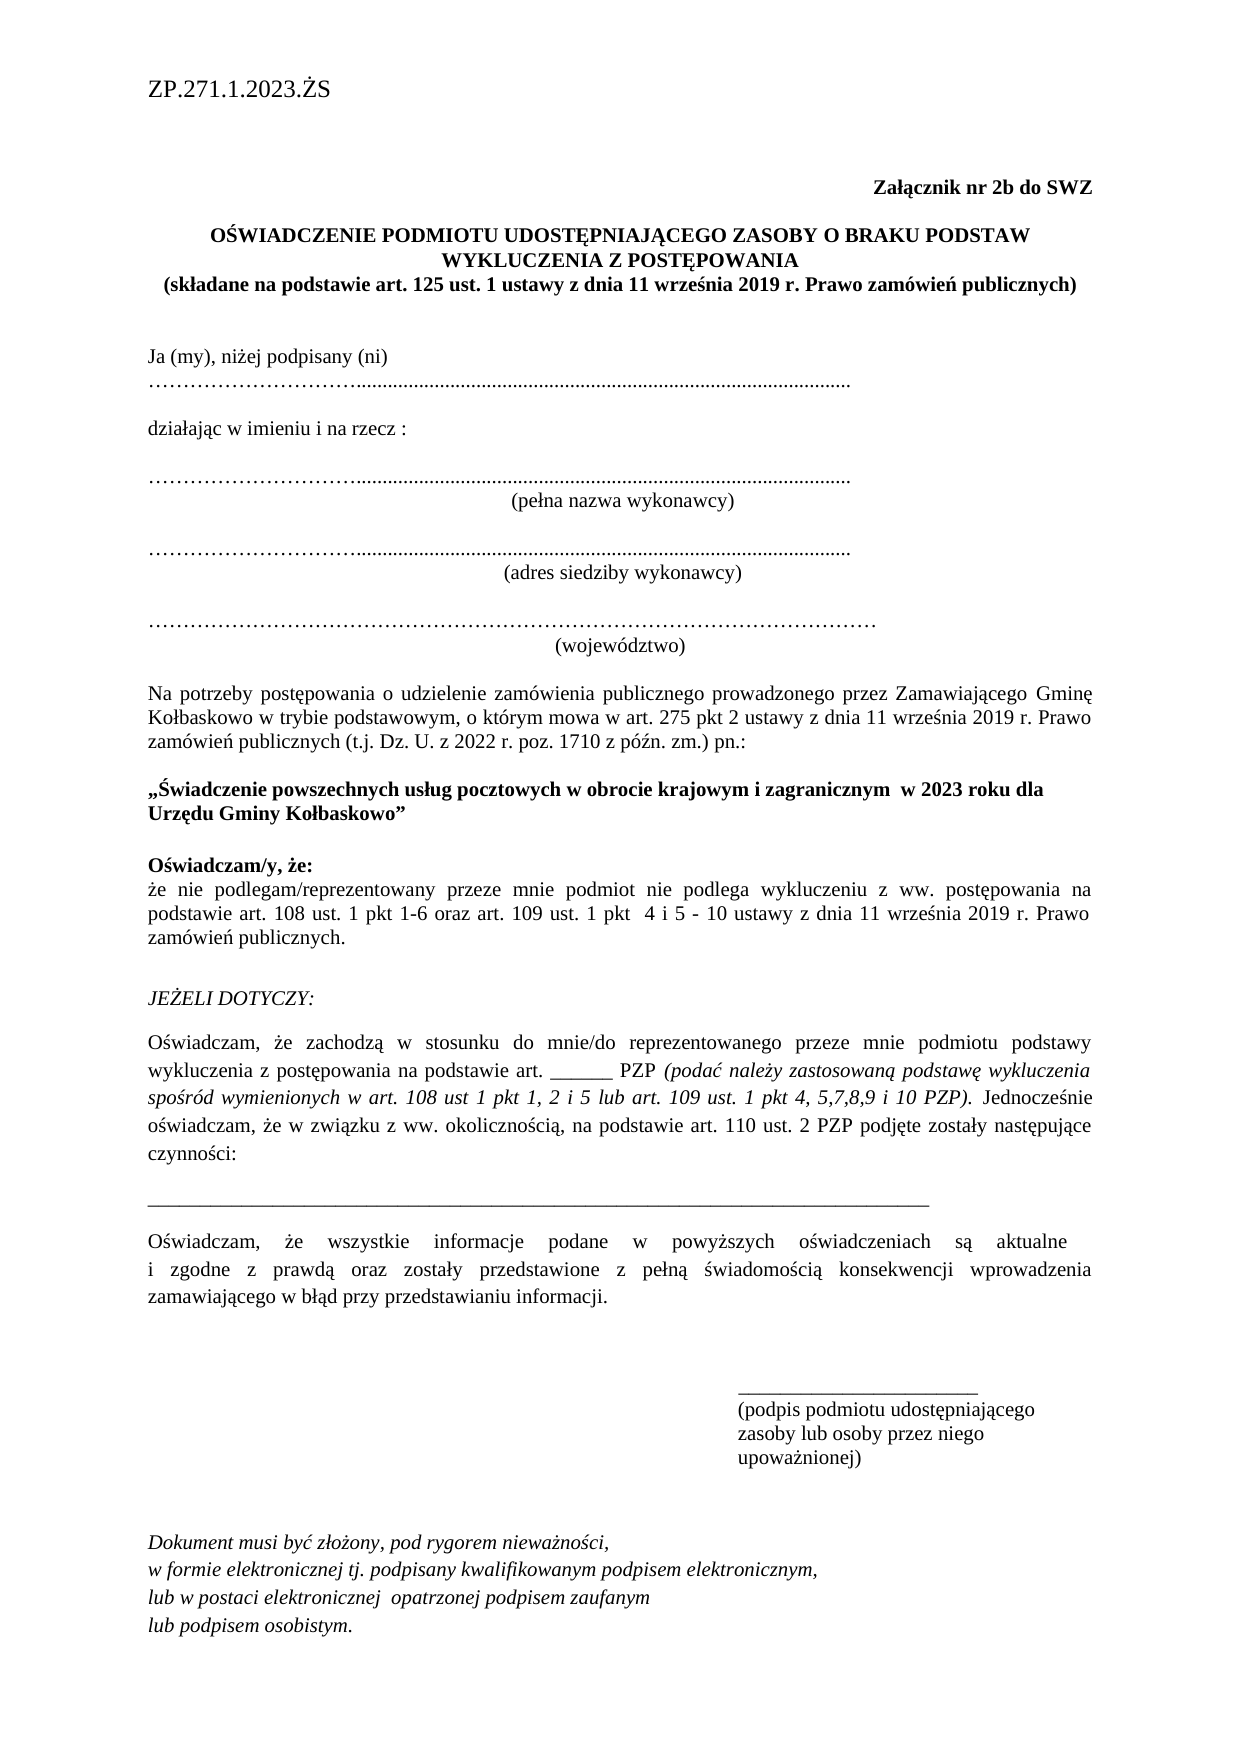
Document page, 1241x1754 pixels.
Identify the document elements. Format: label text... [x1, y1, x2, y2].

text (województwo) [148, 632, 1093, 657]
text Załącznik nr 2b do SWZ [148, 175, 1093, 199]
text działając w imieniu i na rzecz : [148, 416, 1093, 440]
text (składane na podstawie art. 125 ust. 1 ustawy z dnia 11 września 2019 r. Prawo zamówień publicznych) [148, 272, 1093, 296]
text JEŻELI DOTYCZY: [148, 986, 1093, 1010]
text OŚWIADCZENIE PODMIOTU UDOSTĘPNIAJĄCEGO ZASOBY O BRAKU PODSTAW WYKLUCZENIA Z POSTĘPOWANIA [148, 223, 1093, 272]
text Oświadczam, że zachodzą w stosunku do mnie/do reprezentowanego przeze mnie podmiotu podstawy wykluczenia z postępowania na podstawie art. ______ PZP (podać należy zastosowaną podstawę wykluczenia spośród wymienionych w art. 108 ust 1 pkt 1, 2 i 5 lub art. 109 ust. 1 pkt 4, 5,7,8,9 i 10 PZP). Jednocześnie oświadczam, że w związku z ww. okolicznością, na podstawie art. 110 ust. 2 PZP podjęte zostały następujące czynności: [148, 1030, 1093, 1164]
text lub podpisem osobistym. [148, 1612, 1093, 1637]
text ___________________________________________________________________________ [148, 1185, 1093, 1209]
text że nie podlegam/reprezentowany przeze mnie podmiot nie podlega wykluczeniu z ww. postępowania na podstawie art. 108 ust. 1 pkt 1-6 oraz art. 109 ust. 1 pkt 4 i 5 - 10 ustawy z dnia 11 września 2019 r. Prawo zamówień publicznych. [148, 877, 1093, 949]
text (pełna nazwa wykonawcy) [148, 488, 1093, 512]
text …………………………............................................................................................... [148, 536, 1093, 560]
text Dokument musi być złożony, pod rygorem nieważności, w formie elektronicznej tj. podpisany kwalifikowanym podpisem elektronicznym, [148, 1530, 1093, 1581]
text …………………………………………………………………………………………… [148, 608, 1093, 632]
text Oświadczam, że wszystkie informacje podane w powyższych oświadczeniach są aktualne i zgodne z prawdą oraz zostały przedstawione z pełną świadomością konsekwencji wprowadzenia zamawiającego w błąd przy przedstawianiu informacji. [148, 1229, 1093, 1308]
text …………………………............................................................................................... [148, 464, 1093, 488]
text Oświadczam/y, że: [148, 853, 1093, 877]
text „Świadczenie powszechnych usług pocztowych w obrocie krajowym i zagranicznym w 2023 roku dla Urzędu Gminy Kołbaskowo” [148, 777, 1093, 825]
text lub w postaci elektronicznej opatrzonej podpisem zaufanym [148, 1585, 1093, 1609]
text Na potrzeby postępowania o udzielenie zamówienia publicznego prowadzonego przez Zamawiającego Gminę Kołbaskowo w trybie podstawowym, o którym mowa w art. 275 pkt 2 ustawy z dnia 11 września 2019 r. Prawo zamówień publicznych (t.j. Dz. U. z 2022 r. poz. 1710 z późn. zm.) pn.: [148, 681, 1093, 753]
text (adres siedziby wykonawcy) [148, 560, 1093, 584]
text _______________________ (podpis podmiotu udostępniającego zasoby lub osoby przez niego upoważnionej) [738, 1373, 1093, 1469]
text Ja (my), niżej podpisany (ni) …………………………............................................................................................... [148, 344, 1093, 392]
